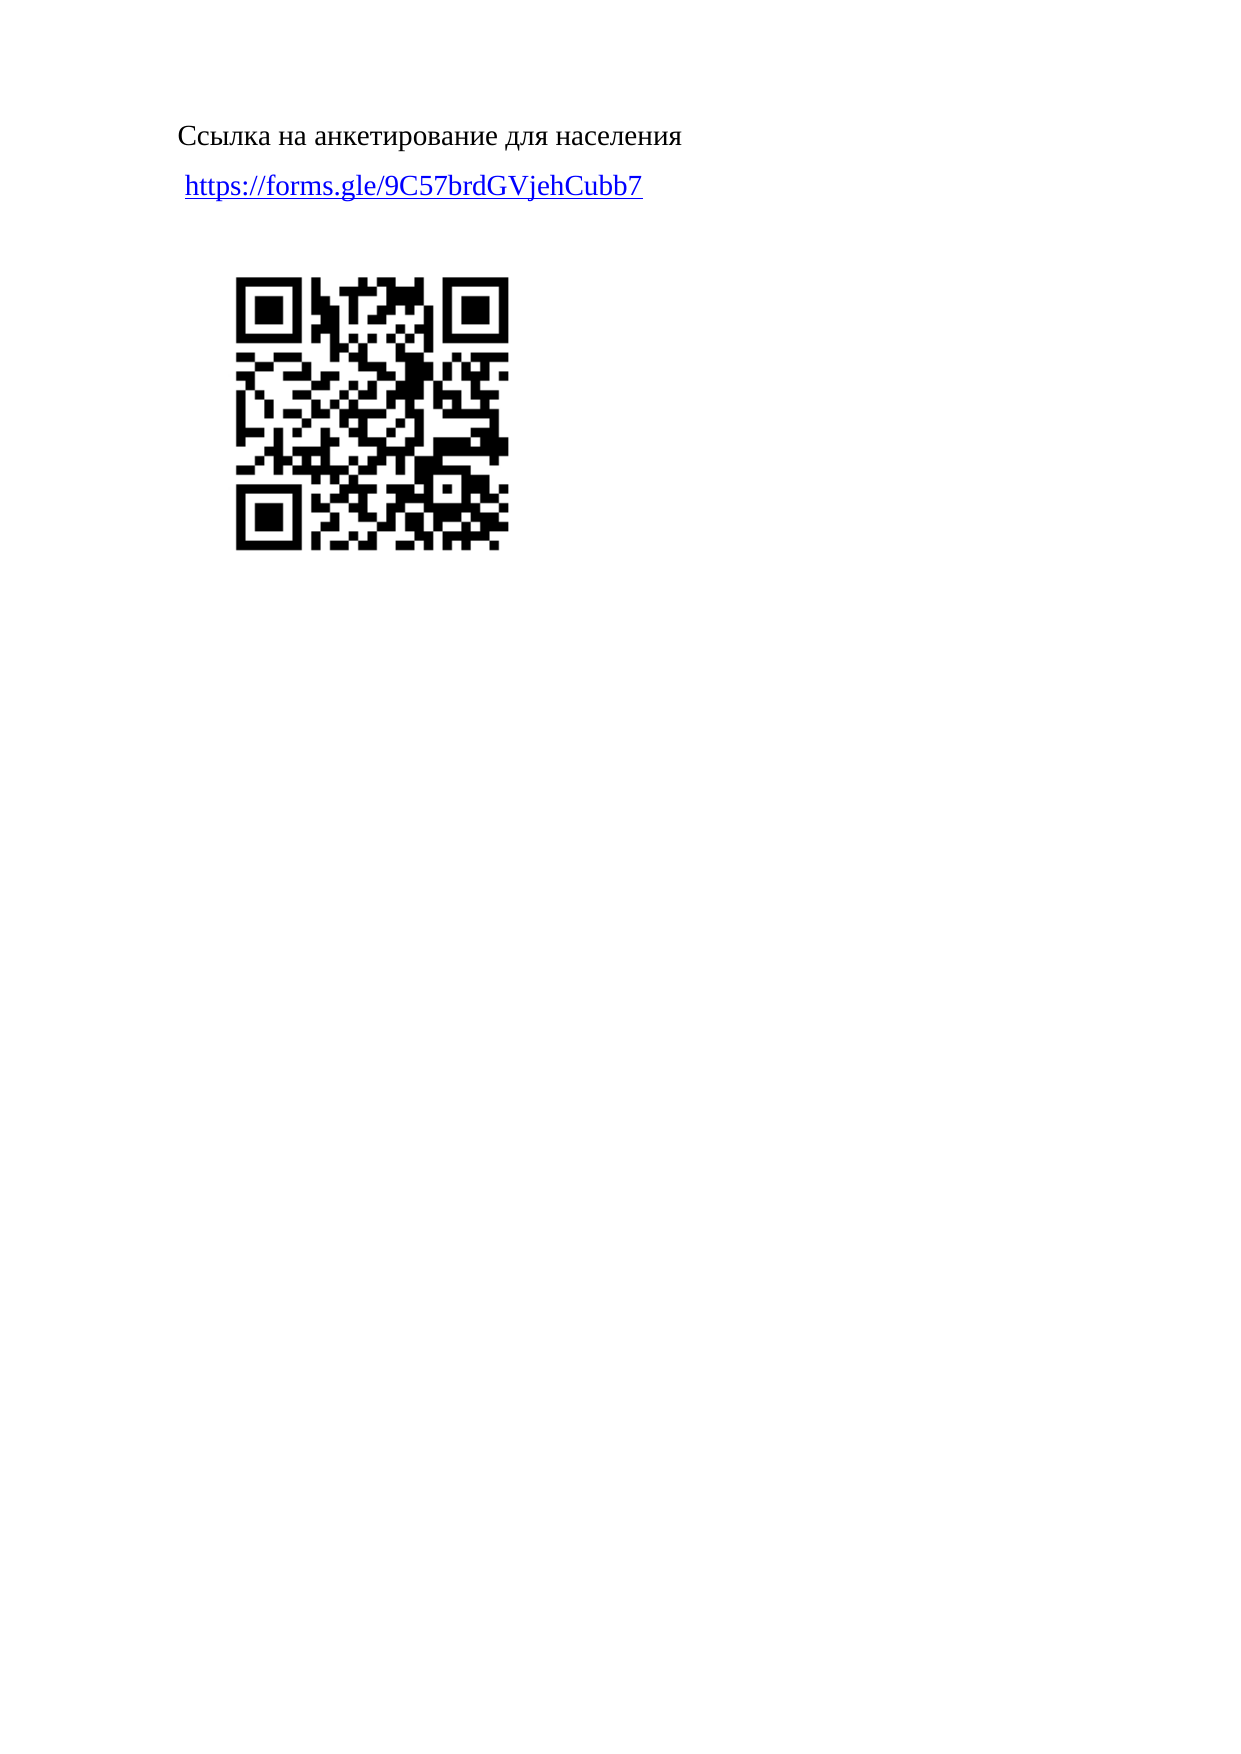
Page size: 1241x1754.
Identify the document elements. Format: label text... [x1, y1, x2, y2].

picture [177, 218, 568, 610]
text Ссылка на анкетирование для населения [177, 118, 1152, 152]
text https://forms.gle/9C57brdGVjehCubb7 [177, 168, 1152, 202]
